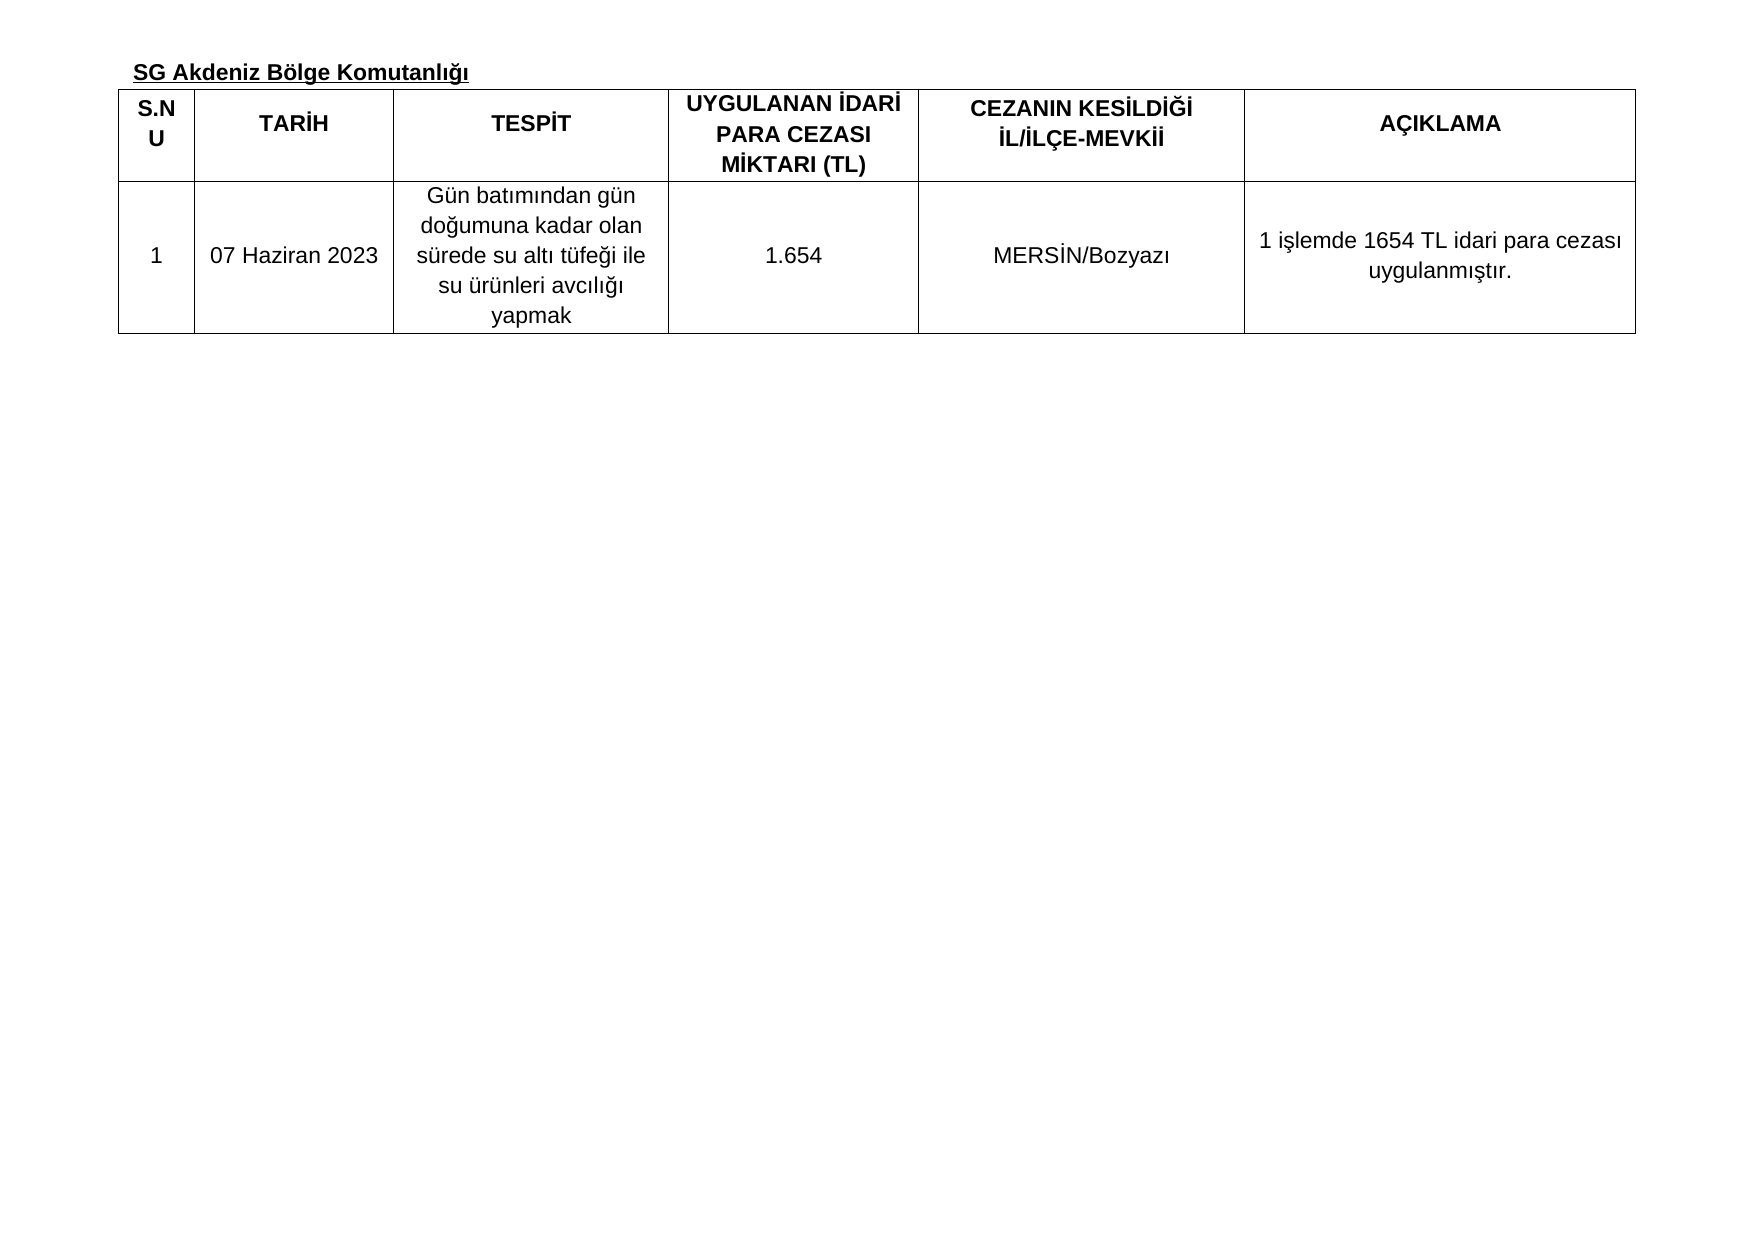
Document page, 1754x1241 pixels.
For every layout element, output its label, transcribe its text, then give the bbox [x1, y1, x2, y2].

table_cell 1 [119, 182, 194, 332]
table_header UYGULANAN İDARİ PARA CEZASI MİKTARI (TL) [669, 90, 918, 181]
table_cell 07 Haziran 2023 [195, 182, 393, 332]
table_header TARİH [195, 90, 393, 181]
table_header CEZANIN KESİLDİĞİ İL/İLÇE-MEVKİİ [919, 90, 1244, 181]
table_header TESPİT [394, 90, 668, 181]
table_cell 1.654 [669, 182, 918, 332]
table_cell MERSİN/Bozyazı [919, 182, 1244, 332]
table_header AÇIKLAMA [1245, 90, 1635, 181]
text SG Akdeniz Bölge Komutanlığı [133, 59, 1636, 85]
table_cell Gün batımından gün doğumuna kadar olan sürede su altı tüfeği ile su ürünleri avcılığı yapmak [394, 182, 668, 332]
table_cell 1 işlemde 1654 TL idari para cezası uygulanmıştır. [1245, 182, 1635, 332]
table_header S.NU [119, 90, 194, 181]
